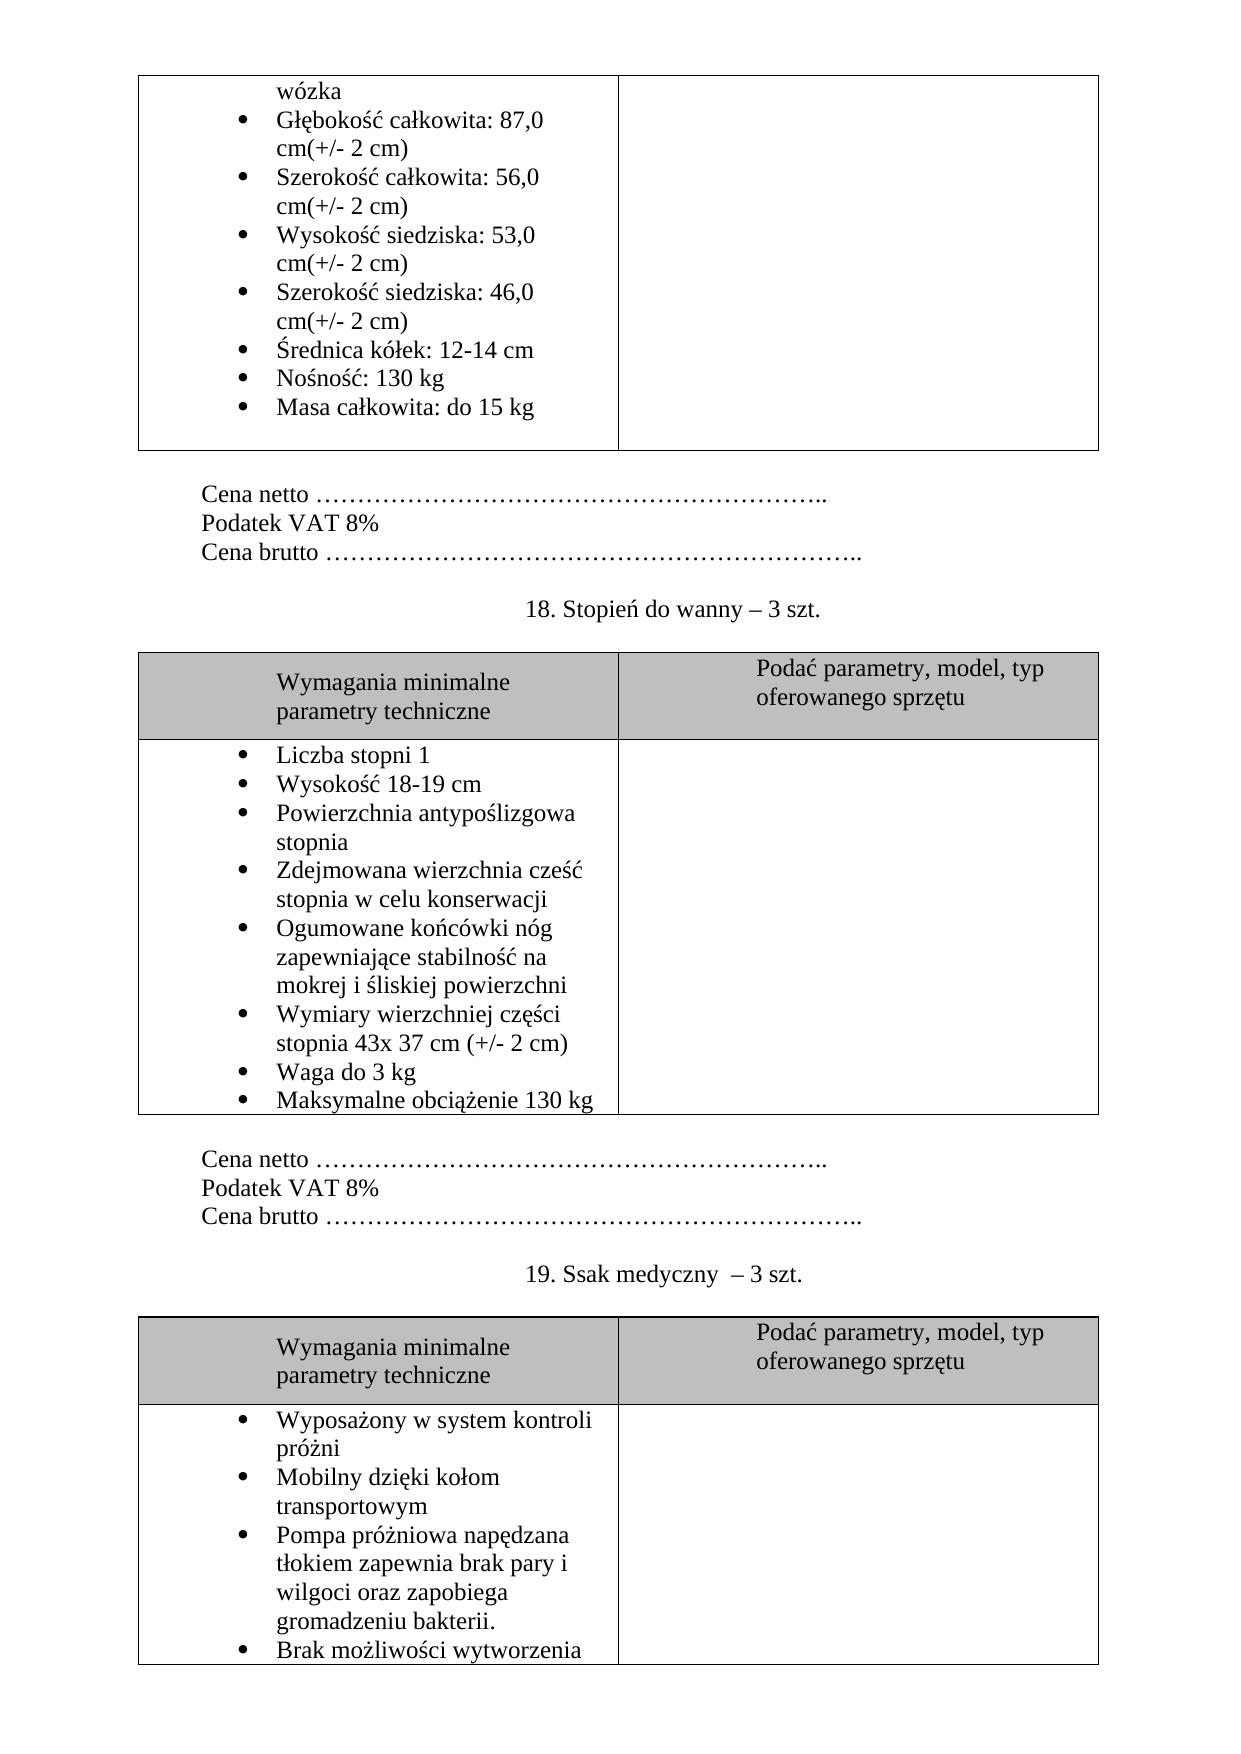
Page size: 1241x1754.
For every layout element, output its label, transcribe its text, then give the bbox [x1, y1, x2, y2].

list 19. Ssak medyczny – 3 szt. [525, 1259, 1165, 1288]
table_cell Liczba stopni 1 Wysokość 18-19 cm Powierzchnia antypoślizgowa stopnia Zdejmowana wierzchnia cześć stopnia w celu konserwacji Ogumowane końcówki nóg zapewniające stabilność na mokrej i śliskiej powierzchni Wymiary wierzchniej części stopnia 43x 37 cm (+/- 2 cm) Waga do 3 kg Maksymalne obciążenie 130 kg [139, 740, 618, 1114]
list Cena brutto ……………………………………………………….. [201, 537, 1165, 566]
table_header Wymagania minimalne parametry techniczne [139, 653, 618, 739]
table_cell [139, 76, 618, 450]
list Cena netto …………………………………………………….. [201, 479, 1165, 508]
table_cell [619, 76, 1098, 450]
list Podatek VAT 8% [201, 1173, 1165, 1201]
table_header Wymagania minimalne parametry techniczne [139, 1318, 618, 1404]
list Podatek VAT 8% [201, 508, 1165, 537]
table_cell [619, 740, 1098, 1114]
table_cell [139, 1405, 618, 1663]
list Cena brutto ……………………………………………………….. [201, 1201, 1165, 1230]
list 18. Stopień do wanny – 3 szt. [525, 594, 1165, 623]
table_header Podać parametry, model, typ oferowanego sprzętu [619, 653, 1098, 739]
table_header Podać parametry, model, typ oferowanego sprzętu [619, 1318, 1098, 1404]
table_cell [619, 1405, 1098, 1663]
list Cena netto …………………………………………………….. [201, 1144, 1165, 1173]
